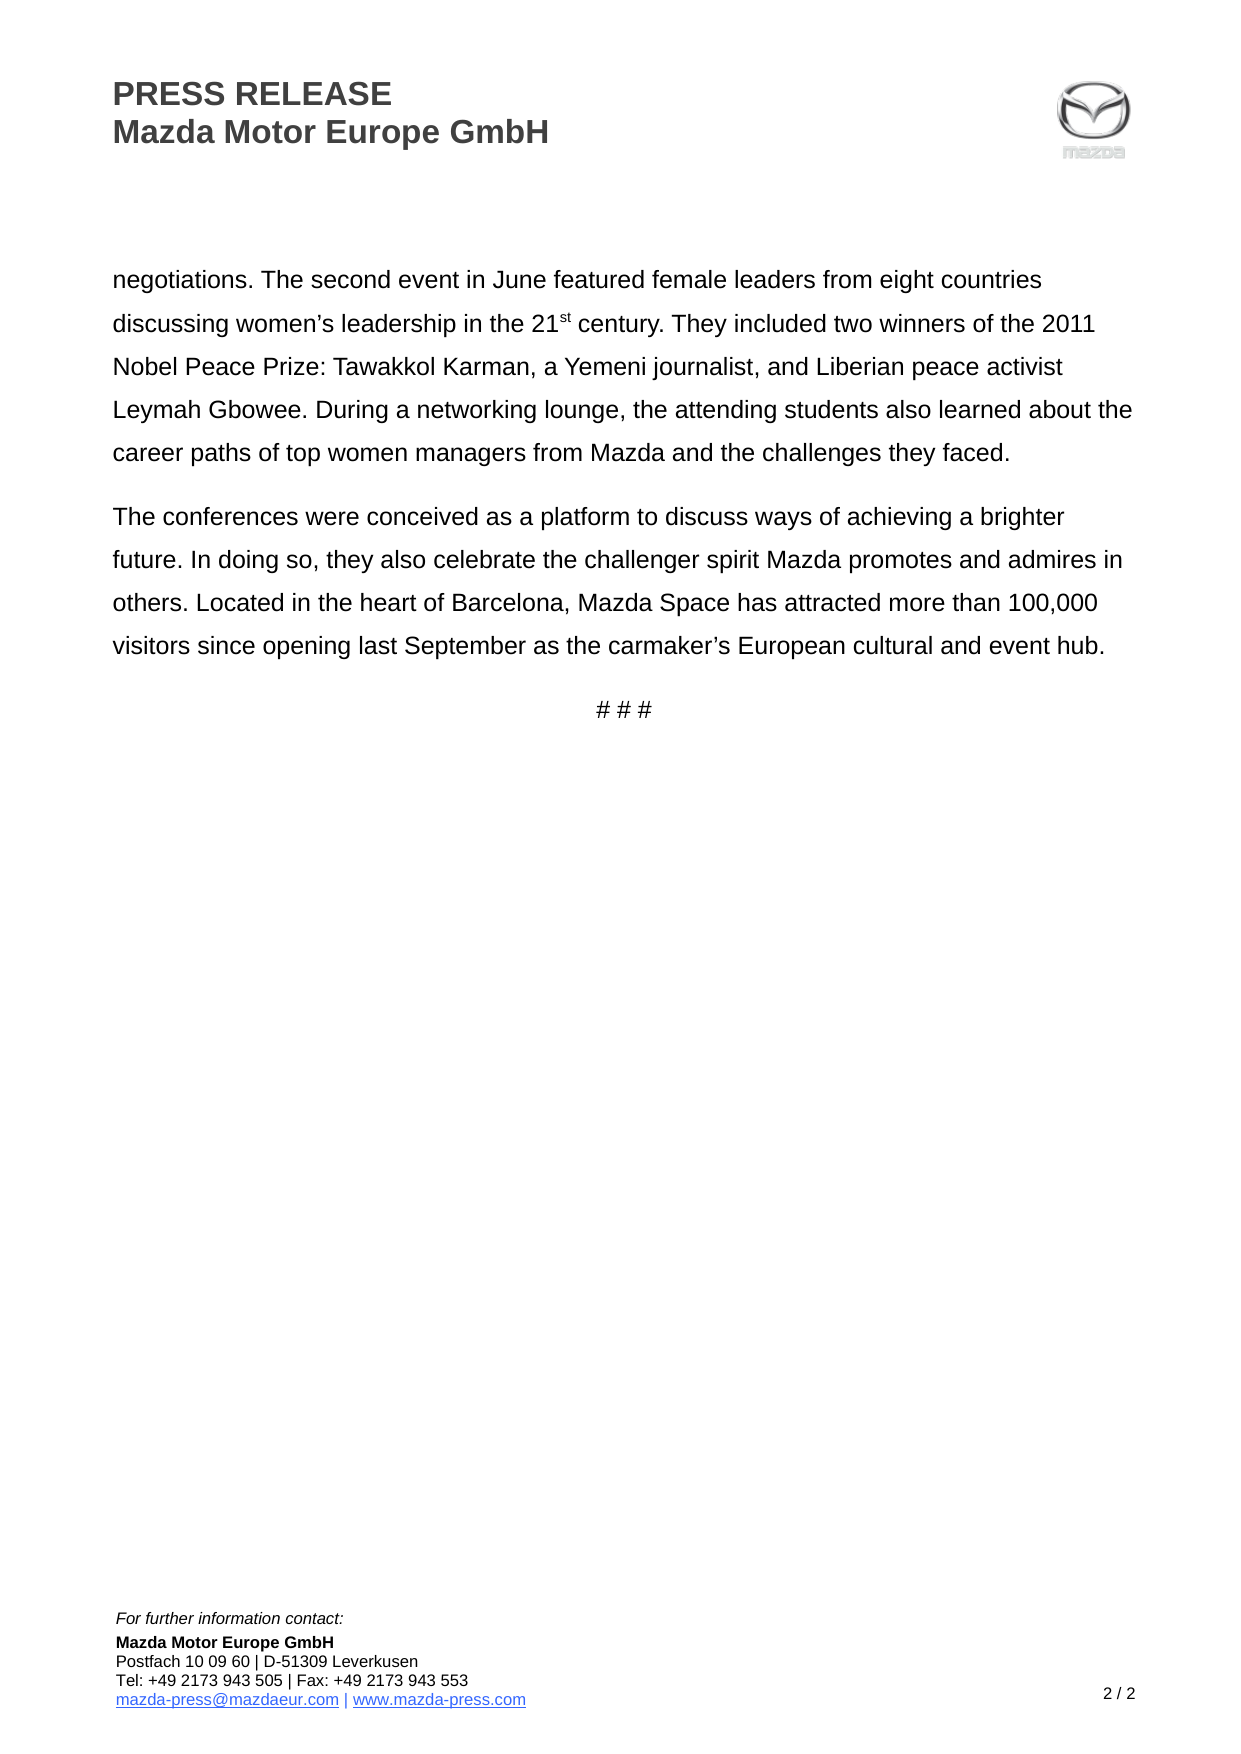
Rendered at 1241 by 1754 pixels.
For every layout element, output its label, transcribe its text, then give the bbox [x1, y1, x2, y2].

picture [1001, 18, 1187, 203]
text The conferences were conceived as a platform to discuss ways of achieving a brighter future. In doing so, they also celebrate the challenger spirit Mazda promotes and admires in others. Located in the heart of Barcelona, Mazda Space has attracted more than 100,000 visitors since opening last September as the carmaker’s European cultural and event hub. [112, 502, 1135, 660]
text # # # [112, 695, 1135, 724]
